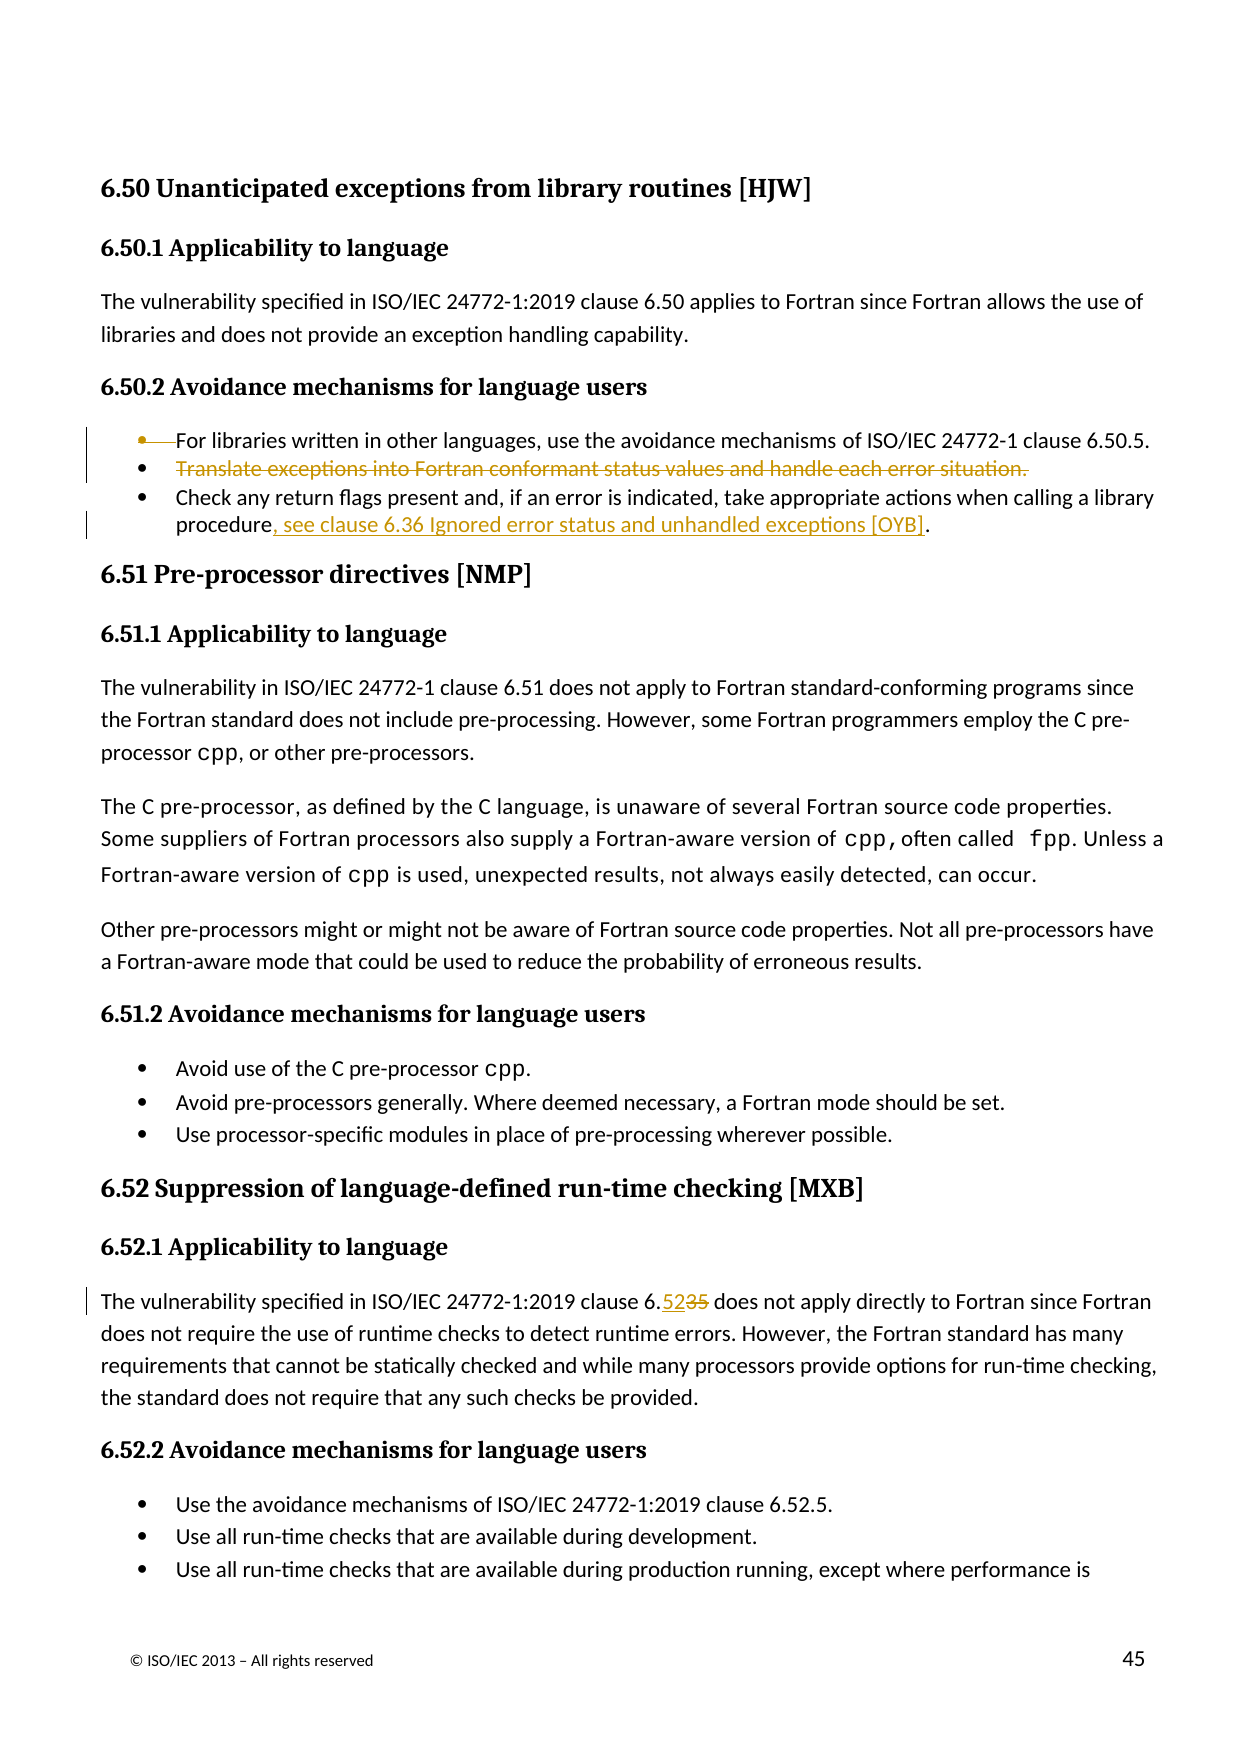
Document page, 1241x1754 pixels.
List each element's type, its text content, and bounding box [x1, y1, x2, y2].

list Use the avoidance mechanisms of ISO/IEC 24772-1:2019 clause 6.52.5. [138, 1490, 1164, 1518]
subtitle 6.51 Pre-processor directives [NMP] [101, 559, 1164, 591]
text 6.50.2 Avoidance mechanisms for language users [101, 373, 1164, 401]
text 6.50.1 Applicability to language [101, 234, 1164, 262]
text 6.52.2 Avoidance mechanisms for language users [101, 1436, 1164, 1465]
text 6.52.1 Applicability to language [101, 1233, 1164, 1262]
list For libraries written in other languages, use the avoidance mechanisms of ISO/IEC 24772-1 clause 6.50.5. [138, 427, 1164, 454]
text 6.51.2 Avoidance mechanisms for language users [101, 1000, 1164, 1029]
text The vulnerability specified in ISO/IEC 24772-1:2019 clause 6.50 applies to Fortran since Fortran allows the use of libraries and does not provide an exception handling capability. [101, 287, 1164, 348]
list Use all run-time checks that are available during development. [138, 1522, 1164, 1551]
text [138, 1555, 1164, 1583]
text Use processor-specific modules in place of pre-processing wherever possible. [138, 1120, 1164, 1148]
text Other pre-processors might or might not be aware of Fortran source code properties. Not all pre-processors have a Fortran-aware mode that could be used to reduce the probability of erroneous results. [101, 915, 1164, 975]
text Avoid use of the C pre-processor cpp. [138, 1054, 1164, 1083]
text 6.51.1 Applicability to language [101, 619, 1164, 648]
subtitle 6.52 Suppression of language-defined run-time checking [MXB] [101, 1173, 1164, 1204]
text The vulnerability specified in ISO/IEC 24772-1:2019 clause 6. does not apply directly to Fortran since Fortran does not require the use of runtime checks to detect runtime errors. However, the Fortran standard has many requirements that cannot be statically checked and while many processors provide options for run-time checking, the standard does not require that any such checks be provided. [101, 1287, 1164, 1411]
list Check any return flags present and, if an error is indicated, take appropriate actions when calling a library procedure. [138, 483, 1164, 539]
text The C pre-processor, as defined by the C language, is unaware of several Fortran source code properties. Some suppliers of Fortran processors also supply a Fortran-aware version of cpp,often called fpp. Unless a Fortran-aware version of cpp is used, unexpected results, not always easily detected, can occur. [101, 792, 1164, 889]
text Avoid pre-processors generally. Where deemed necessary, a Fortran mode should be set. [138, 1088, 1164, 1116]
subtitle 6.50 Unanticipated exceptions from library routines [HJW] [101, 173, 1164, 205]
text The vulnerability in ISO/IEC 24772-1 clause 6.51 does not apply to Fortran standard-conforming programs since the Fortran standard does not include pre-processing. However, some Fortran programmers employ the C pre-processor cpp, or other pre-processors. [101, 673, 1164, 767]
